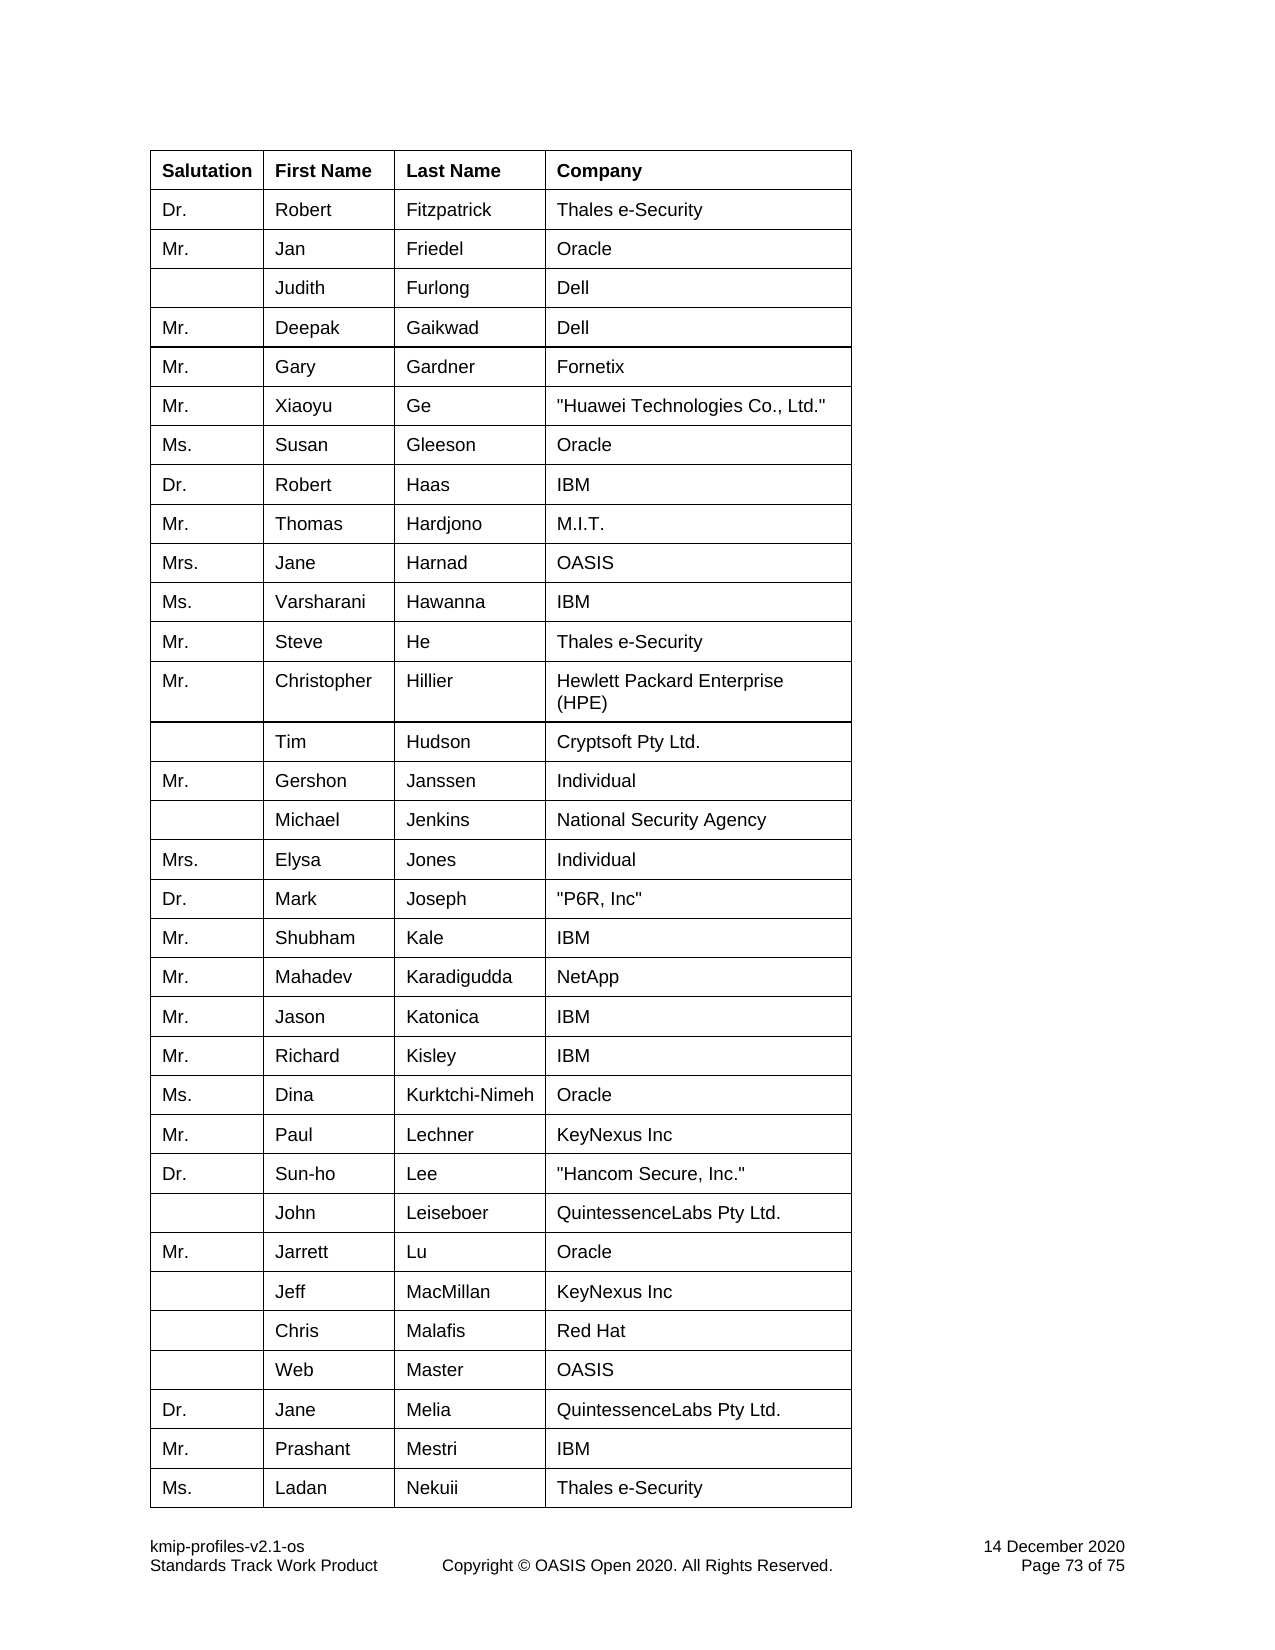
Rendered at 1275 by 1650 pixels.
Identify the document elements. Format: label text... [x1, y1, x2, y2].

table_cell Mr. [151, 387, 263, 425]
table_cell [151, 1351, 263, 1389]
table_cell Mr. [151, 230, 263, 268]
table_cell Tim [264, 723, 394, 761]
table_cell Mrs. [151, 840, 263, 878]
table_cell Lechner [395, 1115, 545, 1153]
table_cell Cryptsoft Pty Ltd. [546, 723, 851, 761]
table_cell [151, 1194, 263, 1232]
table_cell Hudson [395, 723, 545, 761]
table_cell IBM [546, 997, 851, 1036]
table_cell IBM [546, 919, 851, 957]
table_cell [151, 1311, 263, 1350]
table_cell Ge [395, 387, 545, 425]
table_cell Kurktchi-Nimeh [395, 1076, 545, 1114]
table_cell Malafis [395, 1311, 545, 1350]
table_cell Furlong [395, 269, 545, 307]
table_cell National Security Agency [546, 801, 851, 839]
table_cell [151, 723, 263, 761]
table_cell Christopher [264, 662, 394, 721]
table_cell Sun-ho [264, 1154, 394, 1193]
table_cell Jones [395, 840, 545, 878]
table_cell Mahadev [264, 958, 394, 996]
table_cell Oracle [546, 426, 851, 464]
table_cell Melia [395, 1390, 545, 1428]
table_cell Hillier [395, 662, 545, 721]
table_cell Jenkins [395, 801, 545, 839]
table_cell Red Hat [546, 1311, 851, 1350]
table_cell "Huawei Technologies Co., Ltd." [546, 387, 851, 425]
table_cell Gardner [395, 348, 545, 386]
table_cell Lu [395, 1233, 545, 1271]
table_cell Mestri [395, 1429, 545, 1467]
table_header First Name [264, 151, 394, 189]
table_cell Mr. [151, 1233, 263, 1271]
table_cell Steve [264, 622, 394, 661]
table_cell Thales e-Security [546, 190, 851, 228]
table_cell [151, 1272, 263, 1310]
table_cell Fitzpatrick [395, 190, 545, 228]
table_cell Hawanna [395, 583, 545, 621]
table_cell IBM [546, 1429, 851, 1467]
table_cell Judith [264, 269, 394, 307]
table_cell Ms. [151, 1076, 263, 1114]
table_cell Thomas [264, 505, 394, 543]
table_cell Master [395, 1351, 545, 1389]
table_cell Jarrett [264, 1233, 394, 1271]
table_cell Dina [264, 1076, 394, 1114]
table_cell [151, 801, 263, 839]
table_cell KeyNexus Inc [546, 1272, 851, 1310]
table_cell Michael [264, 801, 394, 839]
table_cell Dell [546, 308, 851, 346]
table_cell Gary [264, 348, 394, 386]
table_cell Oracle [546, 1076, 851, 1114]
table_cell Gaikwad [395, 308, 545, 346]
table_cell QuintessenceLabs Pty Ltd. [546, 1194, 851, 1232]
table_cell Dr. [151, 1154, 263, 1193]
table_cell OASIS [546, 544, 851, 582]
table_cell Susan [264, 426, 394, 464]
table_cell Paul [264, 1115, 394, 1153]
table_cell Kisley [395, 1037, 545, 1075]
table_cell Mr. [151, 1429, 263, 1467]
table_cell Harnad [395, 544, 545, 582]
table_cell Mr. [151, 1037, 263, 1075]
table_cell Mark [264, 880, 394, 918]
table_cell Ladan [264, 1469, 394, 1507]
table_cell Leiseboer [395, 1194, 545, 1232]
table_cell Oracle [546, 1233, 851, 1271]
table_cell QuintessenceLabs Pty Ltd. [546, 1390, 851, 1428]
table_cell Thales e-Security [546, 622, 851, 661]
table_cell Chris [264, 1311, 394, 1350]
table_cell MacMillan [395, 1272, 545, 1310]
table_cell Varsharani [264, 583, 394, 621]
table_cell Individual [546, 762, 851, 800]
table_cell Ms. [151, 1469, 263, 1507]
table_cell Hewlett Packard Enterprise (HPE) [546, 662, 851, 721]
table_cell KeyNexus Inc [546, 1115, 851, 1153]
table_cell Friedel [395, 230, 545, 268]
table_cell Gleeson [395, 426, 545, 464]
table_cell Jane [264, 1390, 394, 1428]
table_cell Jan [264, 230, 394, 268]
table_cell Web [264, 1351, 394, 1389]
table_header Last Name [395, 151, 545, 189]
table_cell Jane [264, 544, 394, 582]
table_cell Mr. [151, 919, 263, 957]
table_cell Haas [395, 465, 545, 503]
table_cell IBM [546, 1037, 851, 1075]
table_cell Jason [264, 997, 394, 1036]
table_cell Oracle [546, 230, 851, 268]
table_cell "P6R, Inc" [546, 880, 851, 918]
table_cell IBM [546, 465, 851, 503]
table_cell Dr. [151, 1390, 263, 1428]
table_cell John [264, 1194, 394, 1232]
table_cell Lee [395, 1154, 545, 1193]
table_cell Hardjono [395, 505, 545, 543]
table_cell Individual [546, 840, 851, 878]
table_header Company [546, 151, 851, 189]
table_cell Mr. [151, 762, 263, 800]
table_cell Mr. [151, 622, 263, 661]
table_cell Richard [264, 1037, 394, 1075]
table_cell Shubham [264, 919, 394, 957]
table_cell Fornetix [546, 348, 851, 386]
table_cell Ms. [151, 583, 263, 621]
table_cell Elysa [264, 840, 394, 878]
table_cell Prashant [264, 1429, 394, 1467]
table_cell Joseph [395, 880, 545, 918]
table_cell Mr. [151, 505, 263, 543]
table_cell OASIS [546, 1351, 851, 1389]
table_cell Janssen [395, 762, 545, 800]
table_cell Xiaoyu [264, 387, 394, 425]
table_cell Nekuii [395, 1469, 545, 1507]
table_cell Mrs. [151, 544, 263, 582]
table_cell Kale [395, 919, 545, 957]
table_cell Katonica [395, 997, 545, 1036]
table_cell Mr. [151, 1115, 263, 1153]
table_cell He [395, 622, 545, 661]
table_cell NetApp [546, 958, 851, 996]
table_cell Ms. [151, 426, 263, 464]
table_cell Dr. [151, 880, 263, 918]
table_cell IBM [546, 583, 851, 621]
table_cell Dell [546, 269, 851, 307]
table_cell "Hancom Secure, Inc." [546, 1154, 851, 1193]
table_cell M.I.T. [546, 505, 851, 543]
table_cell Dr. [151, 190, 263, 228]
table_cell Gershon [264, 762, 394, 800]
table_cell [151, 269, 263, 307]
table_cell Mr. [151, 348, 263, 386]
table_cell Mr. [151, 662, 263, 721]
table_header Salutation [151, 151, 263, 189]
table_cell Jeff [264, 1272, 394, 1310]
table_cell Mr. [151, 308, 263, 346]
table_cell Thales e-Security [546, 1469, 851, 1507]
table_cell Robert [264, 465, 394, 503]
table_cell Mr. [151, 958, 263, 996]
table_cell Karadigudda [395, 958, 545, 996]
table_cell Deepak [264, 308, 394, 346]
table_cell Mr. [151, 997, 263, 1036]
table_cell Dr. [151, 465, 263, 503]
table_cell Robert [264, 190, 394, 228]
